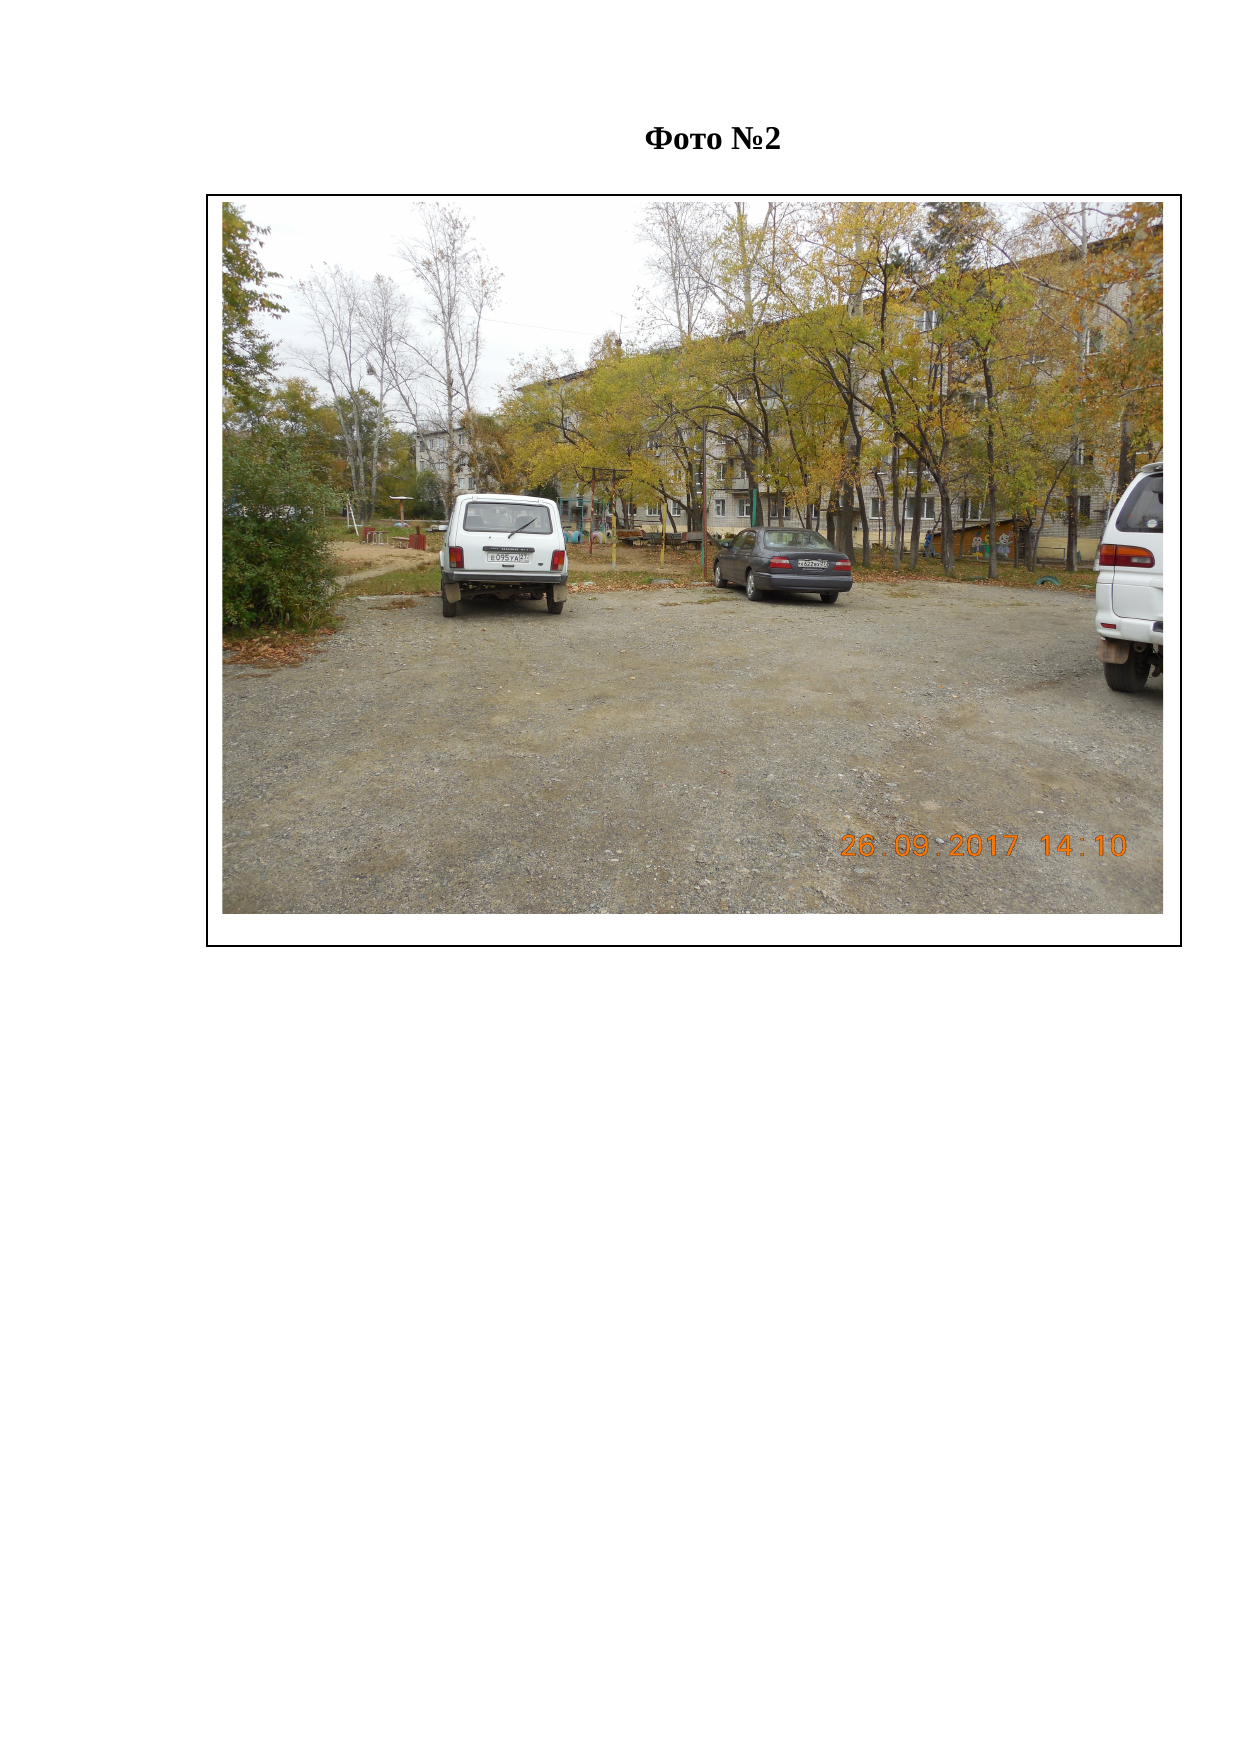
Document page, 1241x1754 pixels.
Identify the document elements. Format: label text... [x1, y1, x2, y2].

text Фото №2 [244, 118, 1181, 156]
picture [222, 202, 1164, 914]
